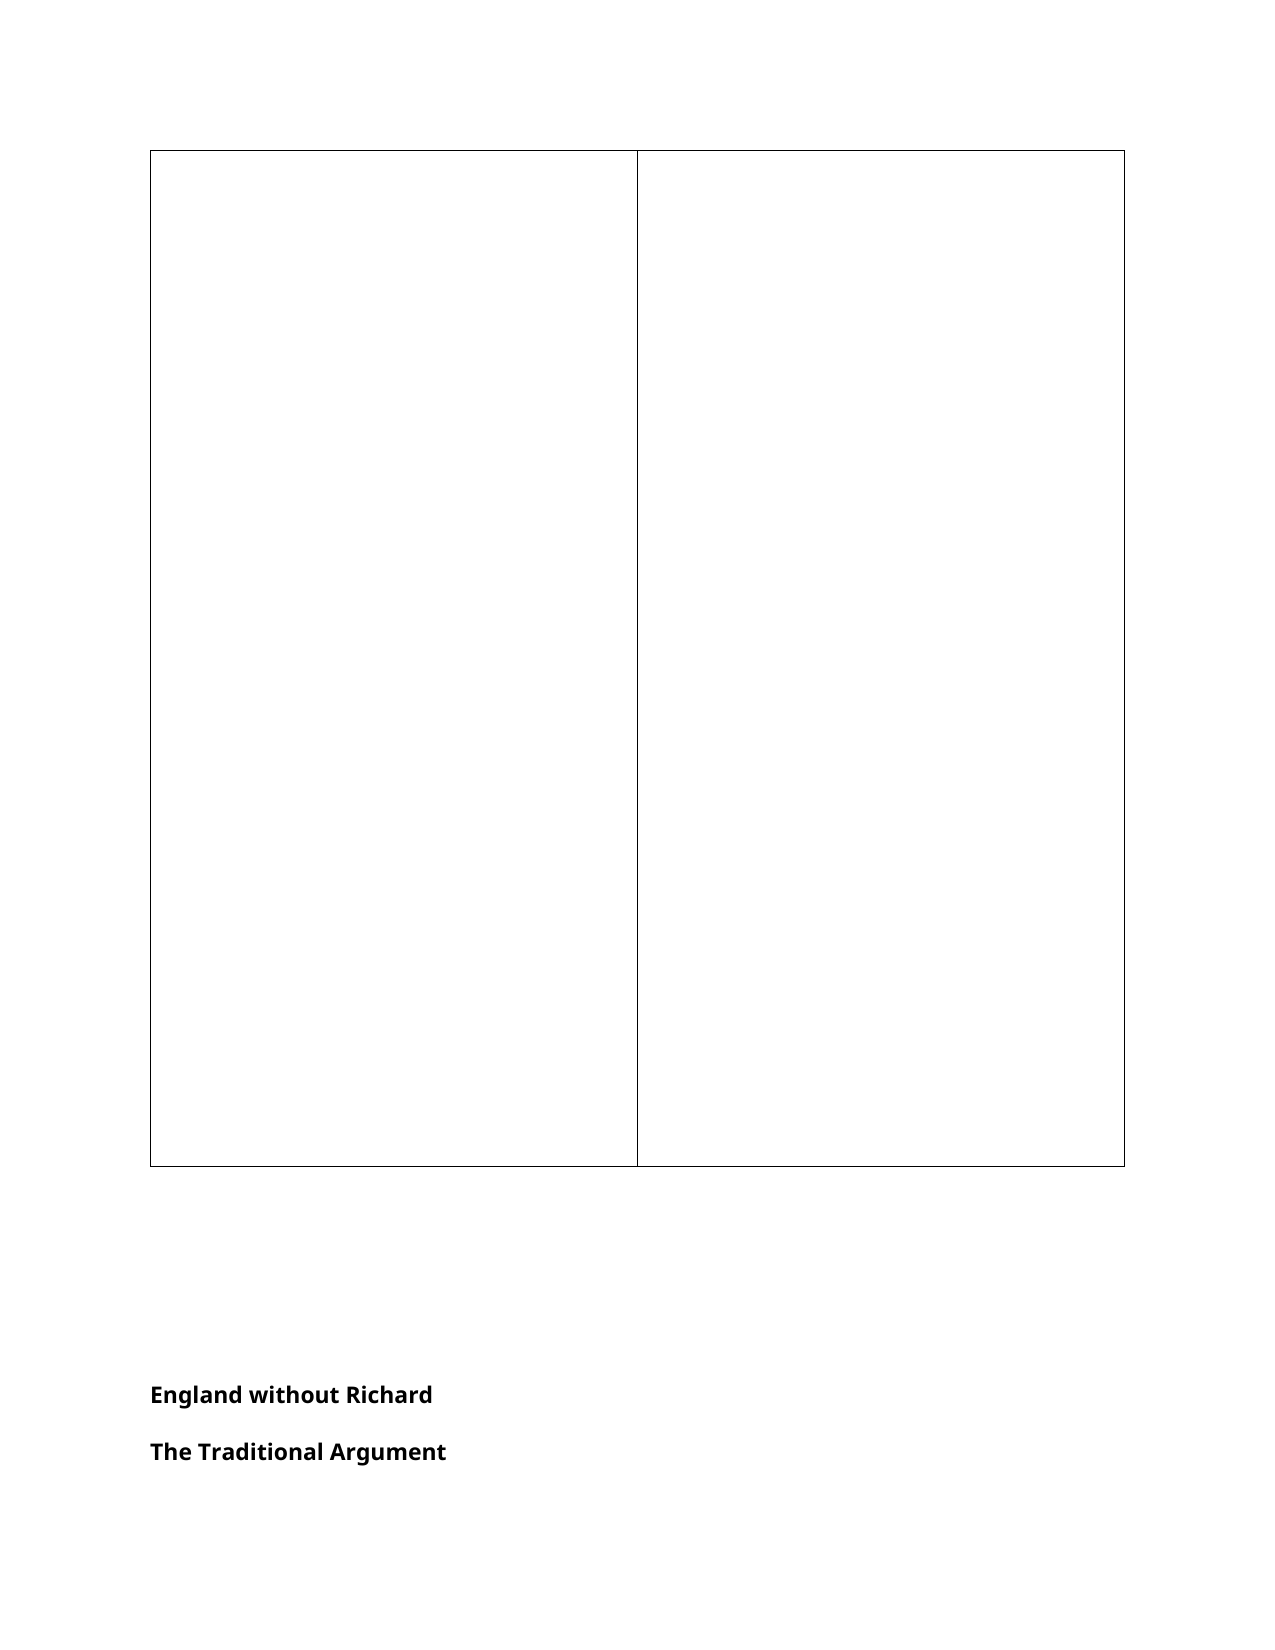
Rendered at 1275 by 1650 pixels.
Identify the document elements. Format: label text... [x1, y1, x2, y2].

text The Traditional Argument [150, 1436, 1125, 1467]
text England without Richard [150, 1379, 1125, 1410]
table_cell [151, 151, 637, 1166]
table_cell [638, 151, 1124, 1166]
